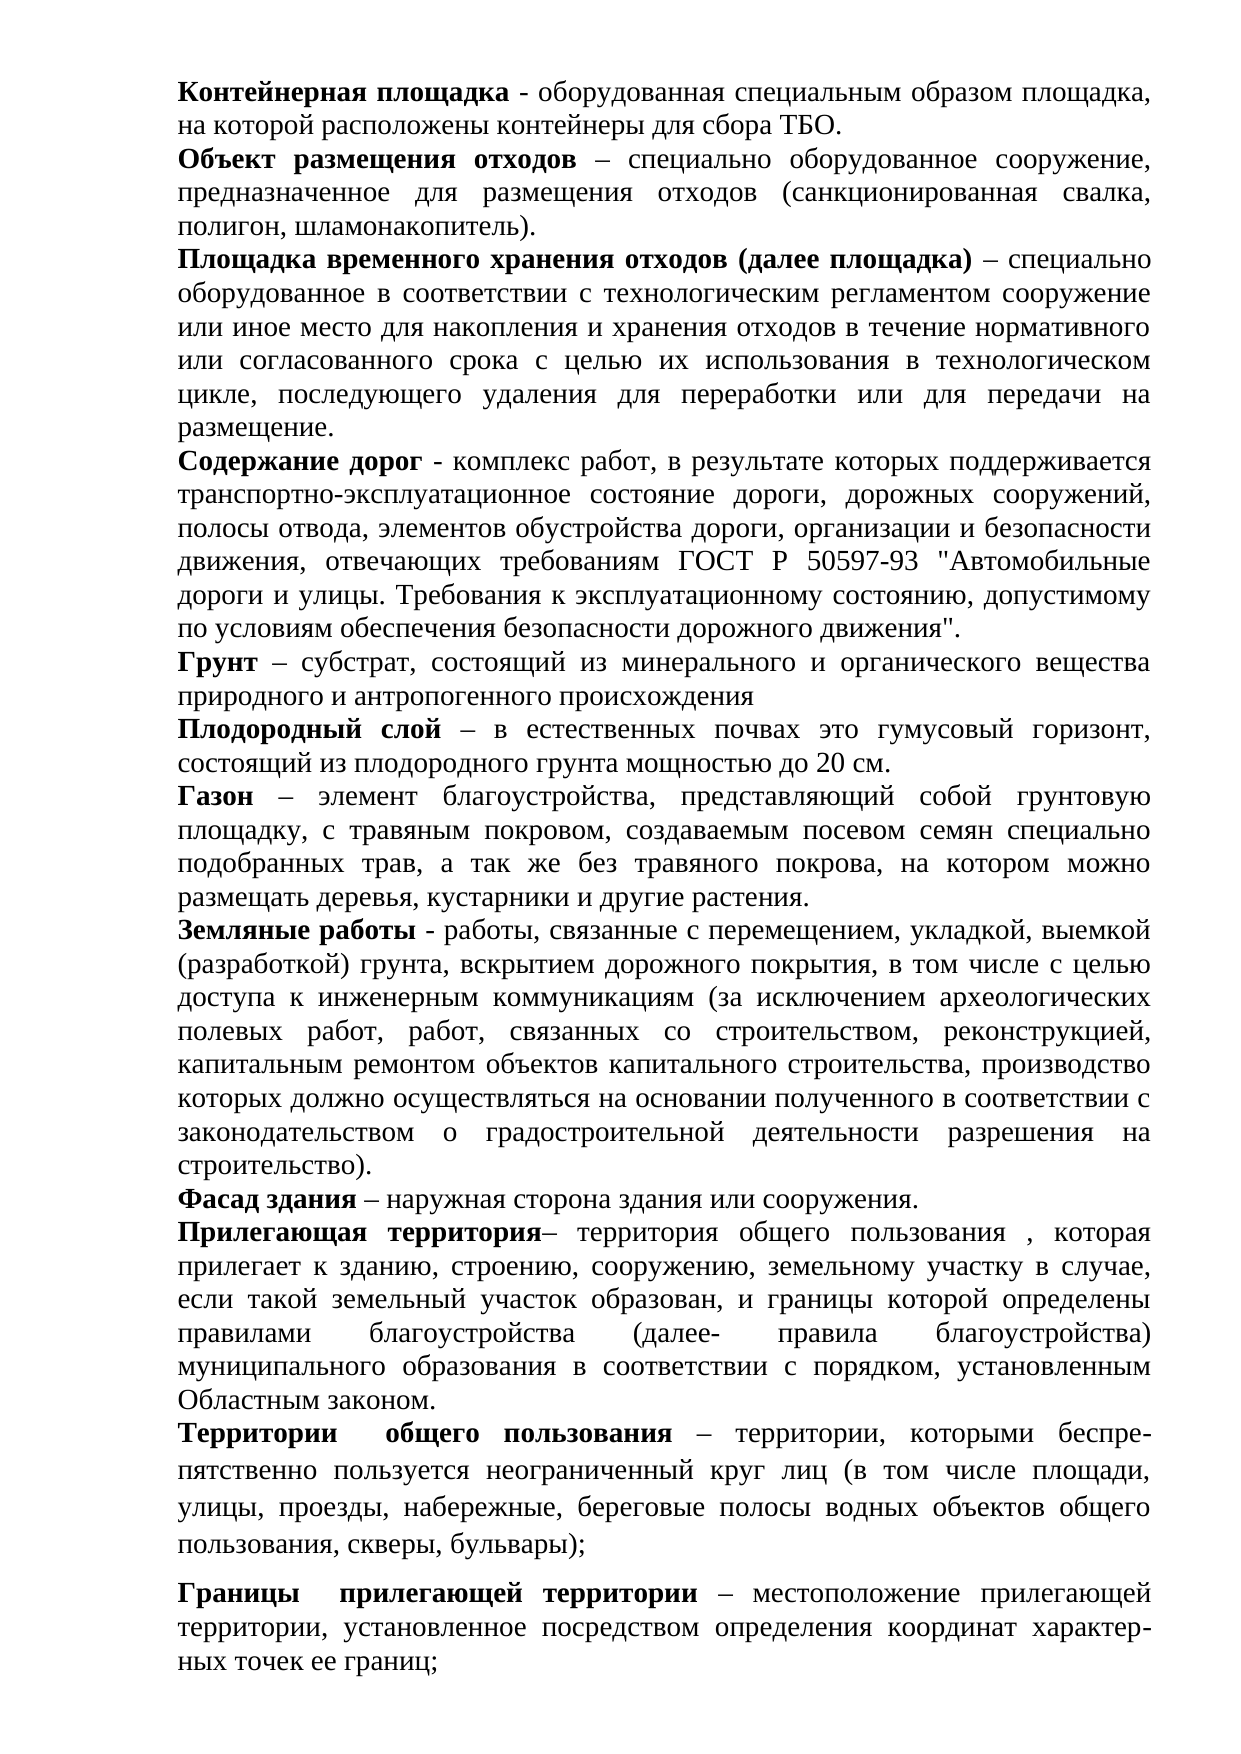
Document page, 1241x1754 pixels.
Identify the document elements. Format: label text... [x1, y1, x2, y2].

text Фасад здания – наружная сторона здания или сооружения. [177, 1181, 1152, 1214]
text Территории общего пользования – территории, которыми беспрепятственно пользуется неограниченный круг лиц (в том числе площади, улицы, проезды, набережные, береговые полосы водных объектов общего пользования, скверы, бульвары); [177, 1416, 1152, 1560]
text Площадка временного хранения отходов (далее площадка) – специально оборудованное в соответствии с технологическим регламентом сооружение или иное место для накопления и хранения отходов в течение нормативного или согласованного срока с целью их использования в технологическом цикле, последующего удаления для переработки или для передачи на размещение. [177, 242, 1152, 443]
text Контейнерная площадка - оборудованная специальным образом площадка, на которой расположены контейнеры для сбора ТБО. [177, 74, 1152, 141]
text Прилегающая территория– территория общего пользования , которая прилегает к зданию, строению, сооружению, земельному участку в случае, если такой земельный участок образован, и границы которой определены правилами благоустройства (далее- правила благоустройства) муниципального образования в соответствии с порядком, установленным Областным законом. [177, 1214, 1152, 1416]
text Газон – элемент благоустройства, представляющий собой грунтовую площадку, с травяным покровом, создаваемым посевом семян специально подобранных трав, а так же без травяного покрова, на котором можно размещать деревья, кустарники и другие растения. [177, 778, 1152, 912]
text Земляные работы - работы, связанные с перемещением, укладкой, выемкой (разработкой) грунта, вскрытием дорожного покрытия, в том числе с целью доступа к инженерным коммуникациям (за исключением археологических полевых работ, работ, связанных со строительством, реконструкцией, капитальным ремонтом объектов капитального строительства, производство которых должно осуществляться на основании полученного в соответствии с законодательством о градостроительной деятельности разрешения на строительство). [177, 912, 1152, 1181]
text Объект размещения отходов – специально оборудованное сооружение, предназначенное для размещения отходов (санкционированная свалка, полигон, шламонакопитель). [177, 141, 1152, 242]
text Грунт – субстрат, состоящий из минерального и органического вещества природного и антропогенного происхождения [177, 644, 1152, 711]
text Плодородный слой – в естественных почвах это гумусовый горизонт, состоящий из плодородного грунта мощностью до . [177, 711, 1152, 778]
text Границы прилегающей территории – местоположение прилегающей территории, установленное посредством определения координат характерных точек ее границ; [177, 1576, 1152, 1676]
text Содержание дорог - комплекс работ, в результате которых поддерживается транспортно-эксплуатационное состояние дороги, дорожных сооружений, полосы отвода, элементов обустройства дороги, организации и безопасности движения, отвечающих требованиям ГОСТ Р 50597-93 "Автомобильные дороги и улицы. Требования к эксплуатационному состоянию, допустимому по условиям обеспечения безопасности дорожного движения". [177, 443, 1152, 644]
